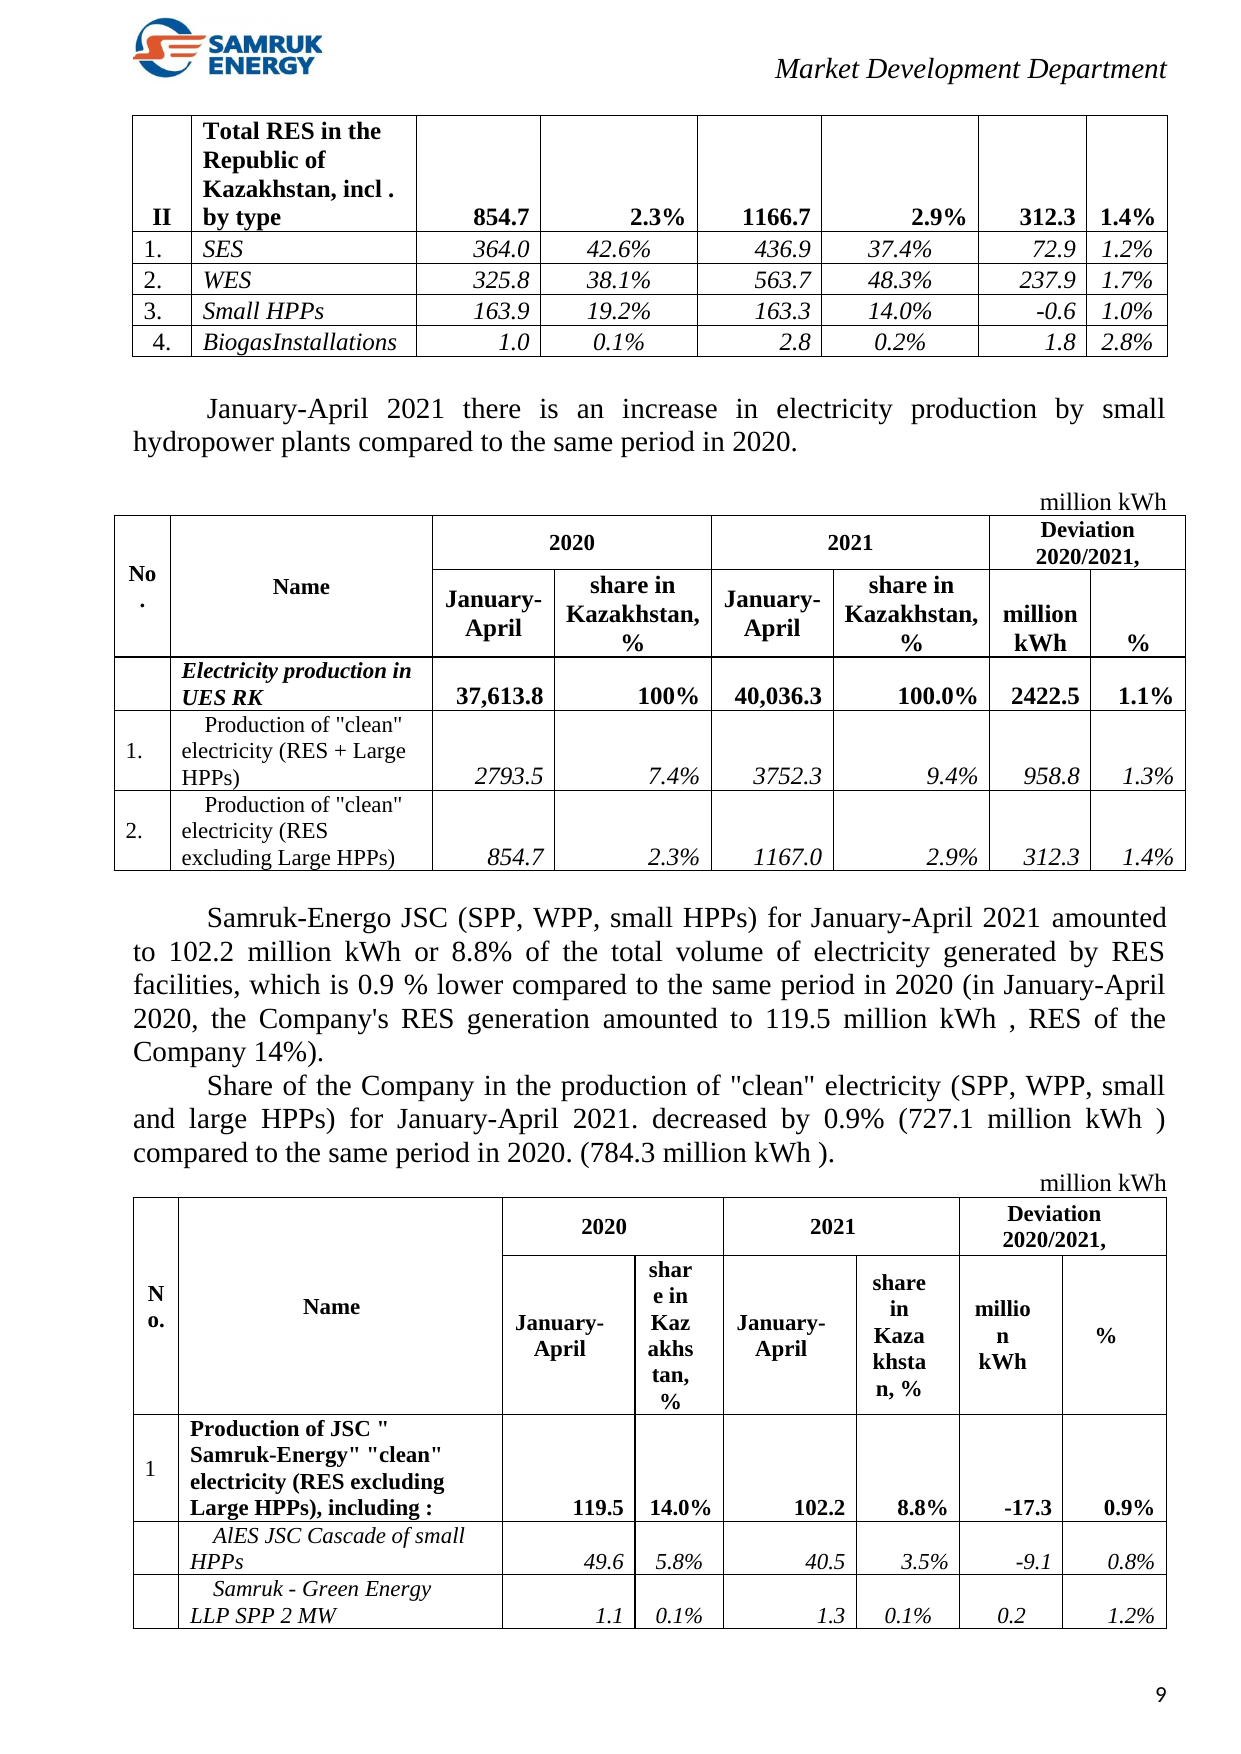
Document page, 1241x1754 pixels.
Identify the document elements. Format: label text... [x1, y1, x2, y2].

table_cell 3. [133, 295, 191, 325]
table_cell II [133, 116, 191, 231]
table_cell 163.3 [698, 295, 821, 325]
table_cell 2. [115, 791, 170, 870]
table_cell 1.7% [1087, 264, 1167, 294]
table_header Name [171, 516, 432, 656]
table_cell 4. [133, 326, 191, 356]
table_cell 1. [133, 232, 191, 262]
table_cell 19.2% [541, 295, 697, 325]
table_cell 2.9% [834, 791, 989, 870]
table_cell 1 [134, 1415, 178, 1521]
table_header 2021 [712, 516, 989, 569]
table_cell 49.6 [503, 1522, 634, 1574]
table_cell 102.2 [724, 1415, 856, 1521]
table_cell 37,613.8 [433, 658, 554, 710]
table_cell 48.3% [822, 264, 978, 294]
table_cell Production of "clean" electricity (RES + Large HPPs) [171, 711, 432, 790]
table_cell 854.7 [417, 116, 540, 231]
table_cell 1.3 [724, 1575, 856, 1628]
table_cell 14.0% [636, 1415, 723, 1521]
table_cell 1166.7 [698, 116, 821, 231]
table_cell 436.9 [698, 232, 821, 262]
table_cell 42.6% [541, 232, 697, 262]
table_cell % [1091, 570, 1185, 656]
table_cell SES [192, 232, 416, 262]
table_cell 40,036.3 [712, 658, 833, 710]
table_cell 1.2% [1063, 1575, 1166, 1628]
table_cell 9.4% [834, 711, 989, 790]
table_cell January-April [503, 1256, 634, 1414]
table_cell 40.5 [724, 1522, 856, 1574]
text million kWh [133, 487, 1167, 515]
table_cell 0.2 [960, 1575, 1062, 1628]
table_cell 1167.0 [712, 791, 833, 870]
table_cell -9.1 [960, 1522, 1062, 1574]
table_cell January-April [433, 570, 554, 656]
table_cell [115, 658, 170, 710]
table_cell 1.2% [1087, 232, 1167, 262]
table_header Name [179, 1198, 502, 1414]
table_cell 2.3% [555, 791, 711, 870]
table_cell 1.0 [417, 326, 540, 356]
table_cell WES [192, 264, 416, 294]
table_cell 1.4% [1091, 791, 1185, 870]
table_cell 3.5% [857, 1522, 959, 1574]
table_cell Small HPPs [192, 295, 416, 325]
table_header No. [134, 1198, 178, 1414]
picture [132, 17, 323, 82]
table_cell Samruk - Green Energy LLP SPP 2 MW [179, 1575, 502, 1628]
table_cell 312.3 [979, 116, 1086, 231]
table_cell 0.1% [857, 1575, 959, 1628]
text million kWh [133, 1168, 1167, 1197]
table_cell share in Kazakhstan, % [857, 1256, 959, 1414]
table_cell 2. [133, 264, 191, 294]
table_cell 2422.5 [990, 658, 1090, 710]
table_cell 0.9% [1063, 1415, 1166, 1521]
table_cell 100.0% [834, 658, 989, 710]
table_cell 1.3% [1091, 711, 1185, 790]
table_header Deviation 2020/2021, [960, 1198, 1166, 1255]
table_cell [134, 1575, 178, 1628]
table_cell 7.4% [555, 711, 711, 790]
table_header 2021 [724, 1198, 959, 1255]
table_cell 563.7 [698, 264, 821, 294]
table_cell 364.0 [417, 232, 540, 262]
table_cell Electricity production in UES RK [171, 658, 432, 710]
text Share of the Company in the production of "clean" electricity (SPP, WPP, small and large HPPs) for January-April 2021. decreased by 0.9% (727.1 million kWh ) compared to the same period in 2020. (784.3 million kWh ). [133, 1068, 1167, 1168]
table_header 2020 [503, 1198, 723, 1255]
table_cell million kWh [960, 1256, 1062, 1414]
table_cell 2793.5 [433, 711, 554, 790]
table_cell 1.0% [1087, 295, 1167, 325]
table_cell 8.8% [857, 1415, 959, 1521]
table_cell 2.3% [541, 116, 697, 231]
table_cell 0.2% [822, 326, 978, 356]
table_cell 325.8 [417, 264, 540, 294]
table_cell 0.8% [1063, 1522, 1166, 1574]
table_cell 0.1% [541, 326, 697, 356]
table_cell Production of JSC " Samruk-Energy" "clean" electricity (RES excluding Large HPPs), including : [179, 1415, 502, 1521]
table_cell BiogasInstallations [192, 326, 416, 356]
table_cell 2.8 [698, 326, 821, 356]
table_cell 37.4% [822, 232, 978, 262]
text January-April 2021 there is an increase in electricity production by small hydropower plants compared to the same period in 2020. [133, 391, 1167, 458]
table_cell 14.0% [822, 295, 978, 325]
table_header 2020 [433, 516, 711, 569]
table_cell 72.9 [979, 232, 1086, 262]
table_cell 1.1% [1091, 658, 1185, 710]
table_header Deviation 2020/2021, [990, 516, 1185, 569]
table_cell 1.4% [1087, 116, 1167, 231]
table_cell 312.3 [990, 791, 1090, 870]
table_cell January-April [724, 1256, 856, 1414]
table_cell January-April [712, 570, 833, 656]
table_cell 237.9 [979, 264, 1086, 294]
table_cell -17.3 [960, 1415, 1062, 1521]
table_cell share in Kazakhstan, % [555, 570, 711, 656]
table_cell 2.9% [822, 116, 978, 231]
table_cell million kWh [990, 570, 1090, 656]
table_cell 2.8% [1087, 326, 1167, 356]
table_cell % [1063, 1256, 1166, 1414]
table_cell 958.8 [990, 711, 1090, 790]
table_cell 38.1% [541, 264, 697, 294]
table_cell Production of "clean" electricity (RES excluding Large HPPs) [171, 791, 432, 870]
table_cell 1.8 [979, 326, 1086, 356]
table_header No. [115, 516, 170, 656]
table_cell [134, 1522, 178, 1574]
table_cell 1.1 [503, 1575, 634, 1628]
table_cell 163.9 [417, 295, 540, 325]
text Samruk-Energo JSC (SPP, WPP, small HPPs) for January-April 2021 amounted to 102.2 million kWh or 8.8% of the total volume of electricity generated by RES facilities, which is 0.9 % lower compared to the same period in 2020 (in January-April 2020, the Company's RES generation amounted to 119.5 million kWh , RES of the Company 14%). [133, 900, 1167, 1068]
table_cell 100% [555, 658, 711, 710]
table_cell 5.8% [636, 1522, 723, 1574]
table_cell 3752.3 [712, 711, 833, 790]
table_cell share in Kazakhstan, % [636, 1256, 723, 1414]
table_cell 854.7 [433, 791, 554, 870]
table_cell -0.6 [979, 295, 1086, 325]
table_cell 1. [115, 711, 170, 790]
table_cell 0.1% [636, 1575, 723, 1628]
table_cell share in Kazakhstan, % [834, 570, 989, 656]
table_cell 119.5 [503, 1415, 634, 1521]
table_cell Total RES in the Republic of Kazakhstan, incl . by type [192, 116, 416, 231]
table_cell AlES JSC Cascade of small HPPs [179, 1522, 502, 1574]
